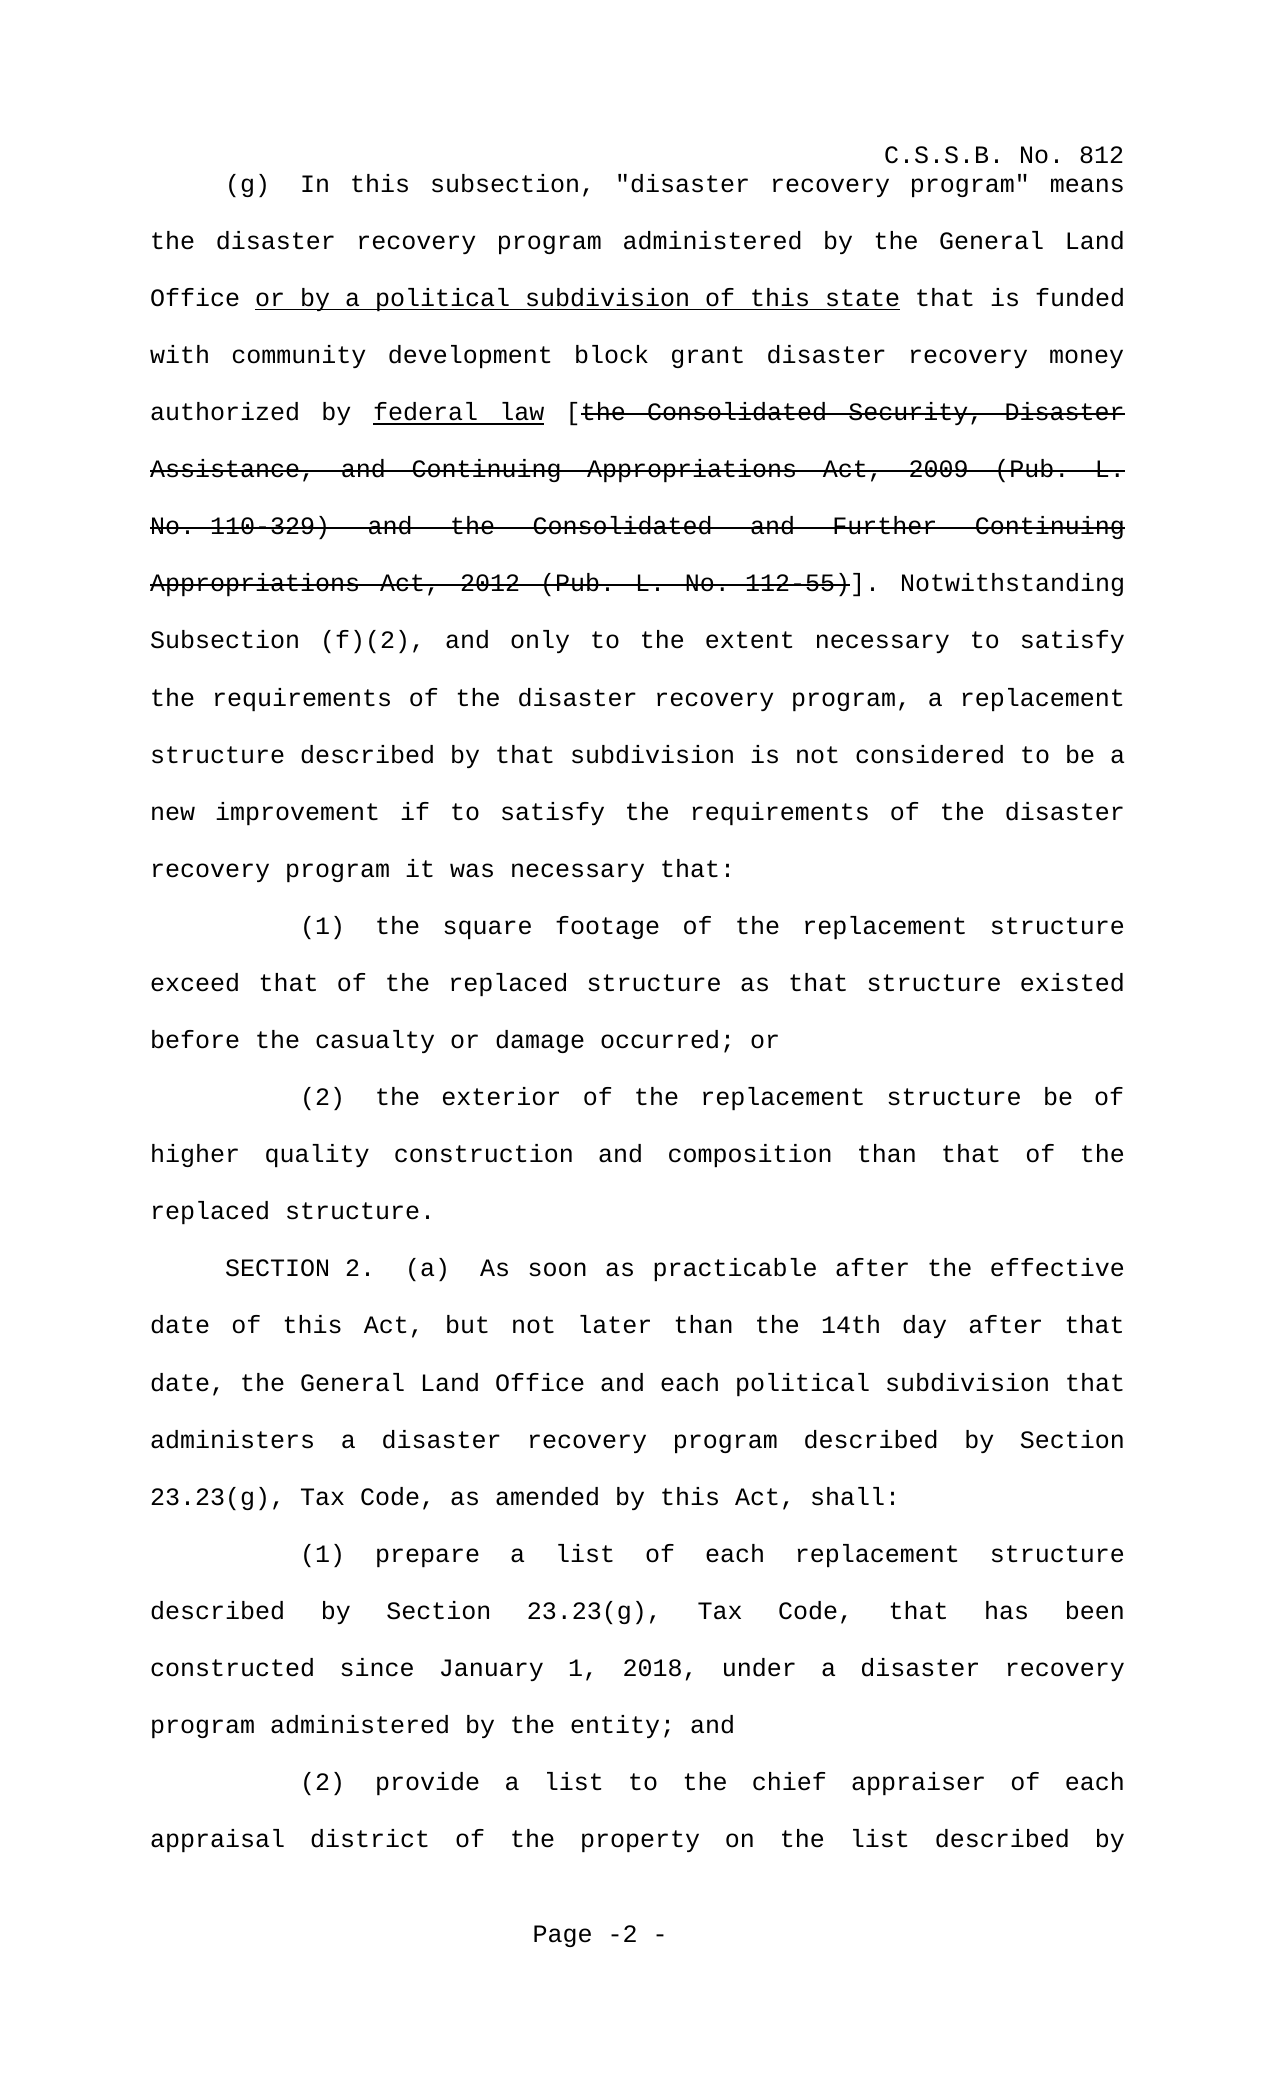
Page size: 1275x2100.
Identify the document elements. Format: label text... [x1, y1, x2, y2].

text (g) In this subsection, "disaster recovery program" means the disaster recovery program administered by the General Land Office or by a political subdivision of this state that is funded with community development block grant disaster recovery money authorized by federal law [the Consolidated Security, Disaster Assistance, and Continuing Appropriations Act, 2009 (Pub. L. No. 110-329) and the Consolidated and Further Continuing Appropriations Act, 2012 (Pub. L. No. 112-55)]. Notwithstanding Subsection (f)(2), and only to the extent necessary to satisfy the requirements of the disaster recovery program, a replacement structure described by that subdivision is not considered to be a new improvement if to satisfy the requirements of the disaster recovery program it was necessary that: [150, 171, 1125, 470]
text (1) prepare a list of each replacement structure described by Section 23.23(g), Tax Code, that has been constructed since January 1, 2018, under a disaster recovery program administered by the entity; and [150, 1541, 1125, 1741]
text (g) In this subsection, "disaster recovery program" means the disaster recovery program administered by the General Land Office or by a political subdivision of this state that is funded with community development block grant disaster recovery money authorized by federal law [the Consolidated Security, Disaster Assistance, and Continuing Appropriations Act, 2009 (Pub. L. No. 110-329) and the Consolidated and Further Continuing Appropriations Act, 2012 (Pub. L. No. 112-55)]. Notwithstanding Subsection (f)(2), and only to the extent necessary to satisfy the requirements of the disaster recovery program, a replacement structure described by that subdivision is not considered to be a new improvement if to satisfy the requirements of the disaster recovery program it was necessary that: [150, 472, 1125, 527]
text SECTION 2. (a) As soon as practicable after the effective date of this Act, but not later than the 14th day after that date, the General Land Office and each political subdivision that administers a disaster recovery program described by Section 23.23(g), Tax Code, as amended by this Act, shall: [150, 1256, 1125, 1513]
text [150, 1769, 1125, 1855]
text (g) In this subsection, "disaster recovery program" means the disaster recovery program administered by the General Land Office or by a political subdivision of this state that is funded with community development block grant disaster recovery money authorized by federal law [the Consolidated Security, Disaster Assistance, and Continuing Appropriations Act, 2009 (Pub. L. No. 110-329) and the Consolidated and Further Continuing Appropriations Act, 2012 (Pub. L. No. 112-55)]. Notwithstanding Subsection (f)(2), and only to the extent necessary to satisfy the requirements of the disaster recovery program, a replacement structure described by that subdivision is not considered to be a new improvement if to satisfy the requirements of the disaster recovery program it was necessary that: [150, 529, 1125, 885]
text (2) the exterior of the replacement structure be of higher quality construction and composition than that of the replaced structure. [150, 1084, 1125, 1227]
text (1) the square footage of the replacement structure exceed that of the replaced structure as that structure existed before the casualty or damage occurred; or [150, 913, 1125, 1056]
